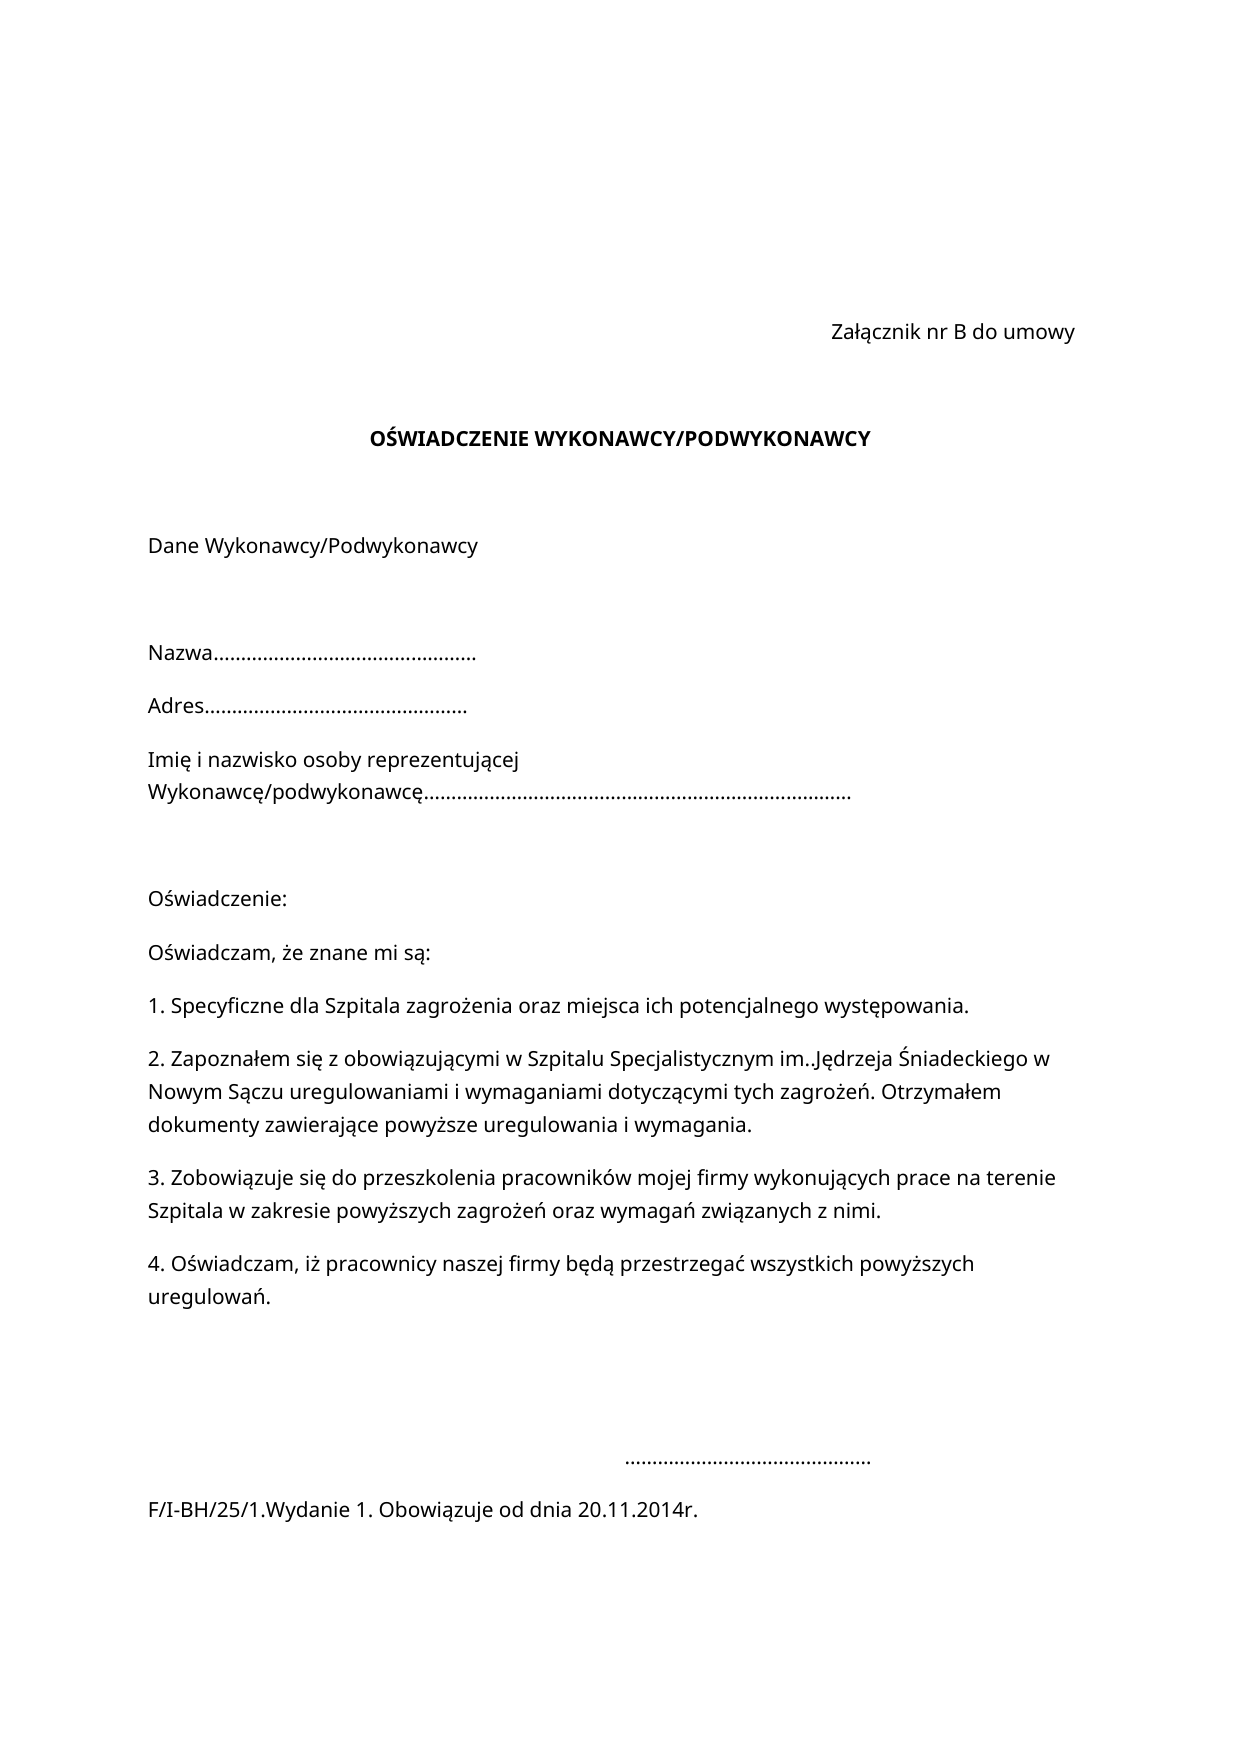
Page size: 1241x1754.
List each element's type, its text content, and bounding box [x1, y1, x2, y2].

text ……………………………………… [148, 1442, 1093, 1471]
text OŚWIADCZENIE WYKONAWCY/PODWYKONAWCY [148, 424, 1093, 452]
text 3. Zobowiązuje się do przeszkolenia pracowników mojej firmy wykonujących prace na terenie Szpitala w zakresie powyższych zagrożeń oraz wymagań związanych z nimi. [148, 1163, 1093, 1224]
text Imię i nazwisko osoby reprezentującej Wykonawcę/podwykonawcę…………………………………………………………………… [148, 745, 1093, 806]
text Adres………………………………………… [148, 691, 1093, 720]
text Oświadczam, że znane mi są: [148, 938, 1093, 966]
text 2. Zapoznałem się z obowiązującymi w Szpitalu Specjalistycznym im..Jędrzeja Śniadeckiego w Nowym Sączu uregulowaniami i wymaganiami dotyczącymi tych zagrożeń. Otrzymałem dokumenty zawierające powyższe uregulowania i wymagania. [148, 1044, 1093, 1138]
text 1. Specyficzne dla Szpitala zagrożenia oraz miejsca ich potencjalnego występowania. [148, 991, 1093, 1019]
text Nazwa………………………………………… [148, 638, 1093, 666]
text Dane Wykonawcy/Podwykonawcy [148, 531, 1093, 559]
text Oświadczenie: [148, 884, 1093, 913]
text 4. Oświadczam, iż pracownicy naszej firmy będą przestrzegać wszystkich powyższych uregulowań. [148, 1249, 1093, 1310]
text F/I-BH/25/1.Wydanie 1. Obowiązuje od dnia 20.11.2014r. [148, 1496, 1092, 1524]
text Załącznik nr B do umowy [664, 317, 1093, 346]
